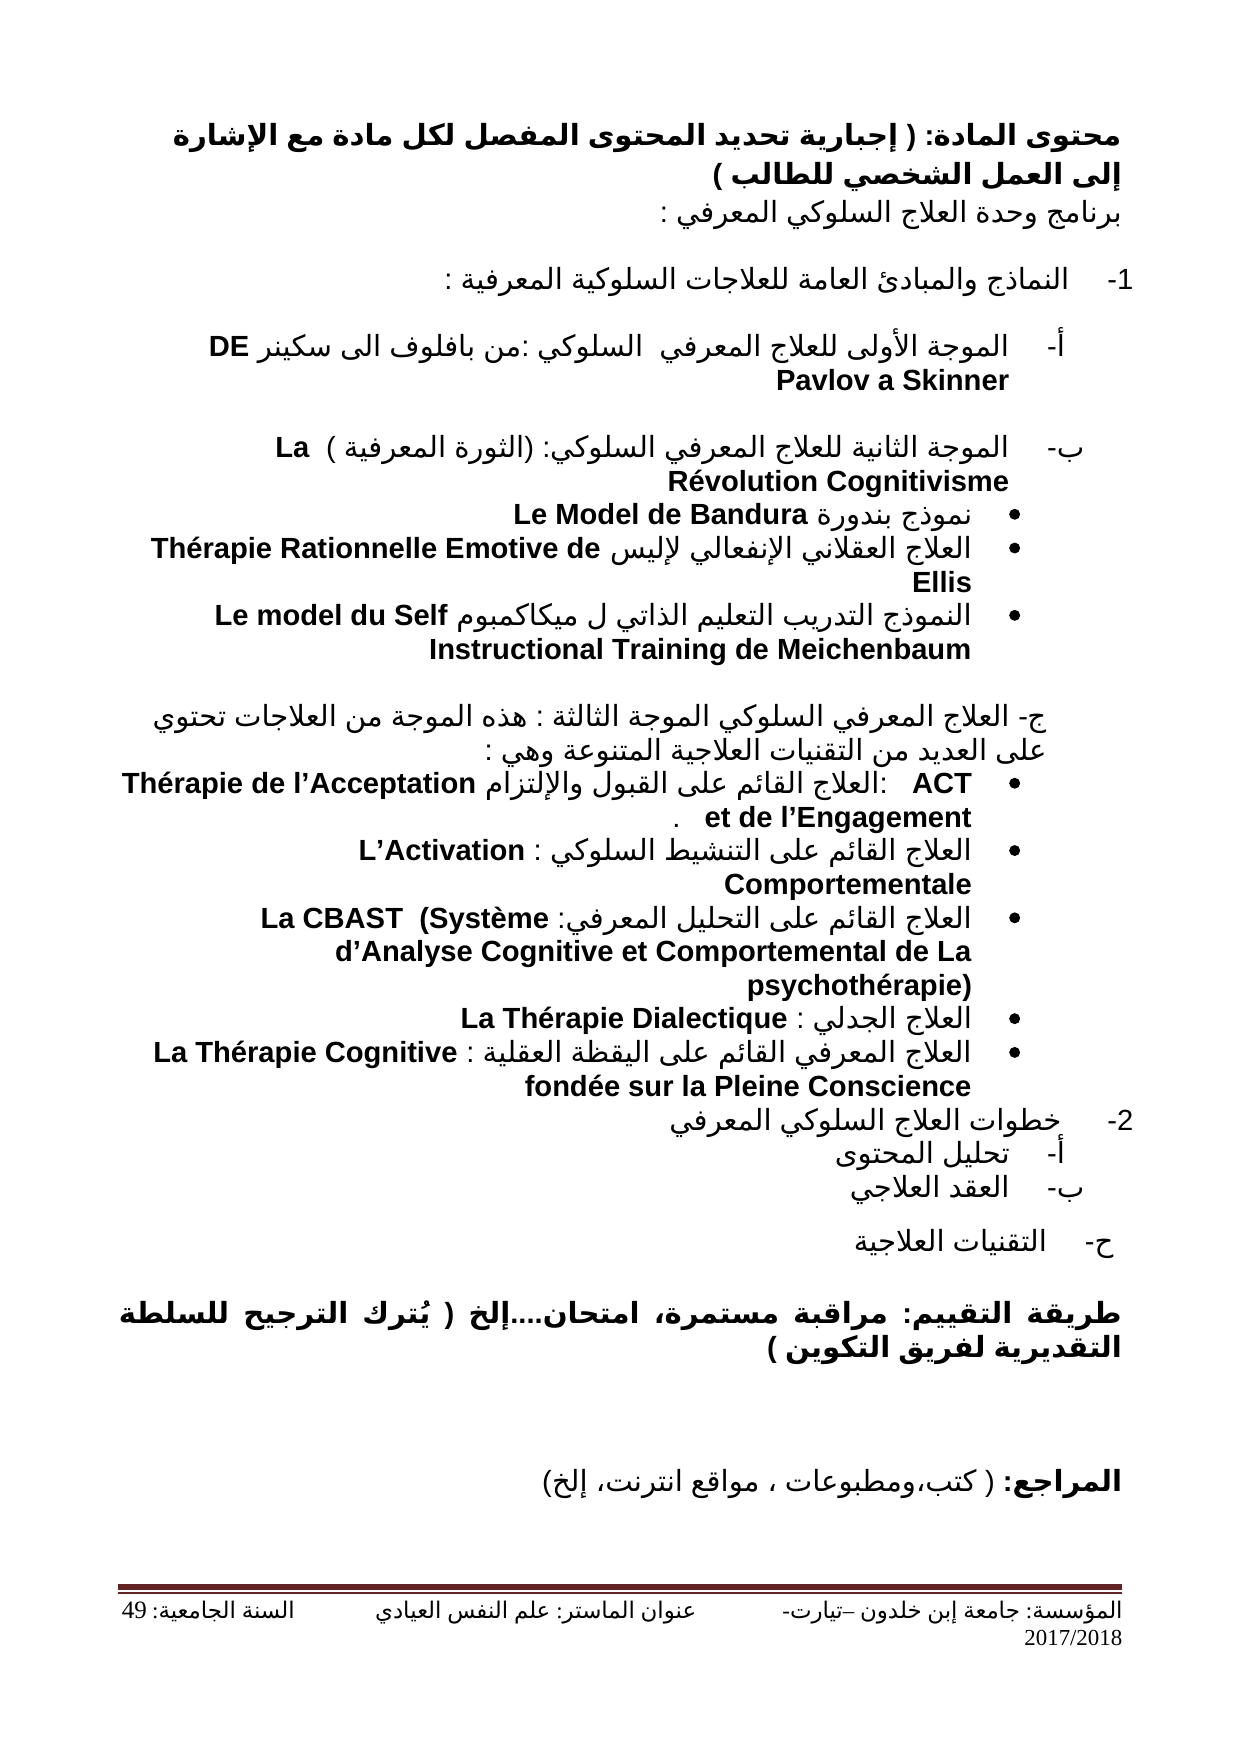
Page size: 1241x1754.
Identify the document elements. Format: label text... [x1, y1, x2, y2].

list العلاج القائم على التحليل المعرفي: La CBAST (Système d’Analyse Cognitive et Comportemental de La psychothérapie) [118, 901, 1009, 1001]
list نموذج بندورة Le Model de Bandura [118, 497, 1009, 531]
text محتوى المادة: ( إجبارية تحديد المحتوى المفصل لكل مادة مع الإشارة إلى العمل الشخصي للطالب ) [118, 118, 1122, 190]
list العلاج الجدلي : La Thérapie Dialectique [118, 1001, 1009, 1035]
list ج- العلاج المعرفي السلوكي الموجة الثالثة : هذه الموجة من العلاجات تحتوي على العديد من التقنيات العلاجية المتنوعة وهي : [118, 699, 1047, 766]
list تحليل المحتوى [118, 1136, 1047, 1169]
list ACT :العلاج القائم على القبول والإلتزام Thérapie de l’Acceptation et de l’Engagement . [118, 766, 1009, 833]
list العقد العلاجي [118, 1169, 1047, 1203]
list الموجة الأولى للعلاج المعرفي السلوكي :من بافلوف الى سكينر DE Pavlov a Skinner [118, 329, 1047, 396]
list خطوات العلاج السلوكي المعرفي [118, 1102, 1107, 1136]
text المراجع: ( كتب،ومطبوعات ، مواقع انترنت، إلخ) [118, 1464, 1122, 1497]
list العلاج القائم على التنشيط السلوكي : L’Activation Comportementale [118, 833, 1009, 901]
text طريقة التقييم: مراقبة مستمرة، امتحان....إلخ ( يُترك الترجيح للسلطة التقديرية لفريق التكوين ) [118, 1296, 1122, 1363]
list العلاج المعرفي القائم على اليقظة العقلية : La Thérapie Cognitive fondée sur la Pleine Conscience [118, 1035, 1009, 1102]
list العلاج العقلاني الإنفعالي لإليس Thérapie Rationnelle Emotive de Ellis [118, 531, 1009, 598]
list الموجة الثانية للعلاج المعرفي السلوكي: (الثورة المعرفية ) La Révolution Cognitivisme [118, 430, 1047, 497]
text برنامج وحدة العلاج السلوكي المعرفي : [118, 195, 1122, 229]
list التقنيات العلاجية [118, 1224, 1084, 1257]
list النموذج التدريب التعليم الذاتي ل ميكاكمبوم Le model du Self Instructional Training de Meichenbaum [118, 598, 1009, 665]
list النماذج والمبادئ العامة للعلاجات السلوكية المعرفية : [118, 262, 1107, 296]
